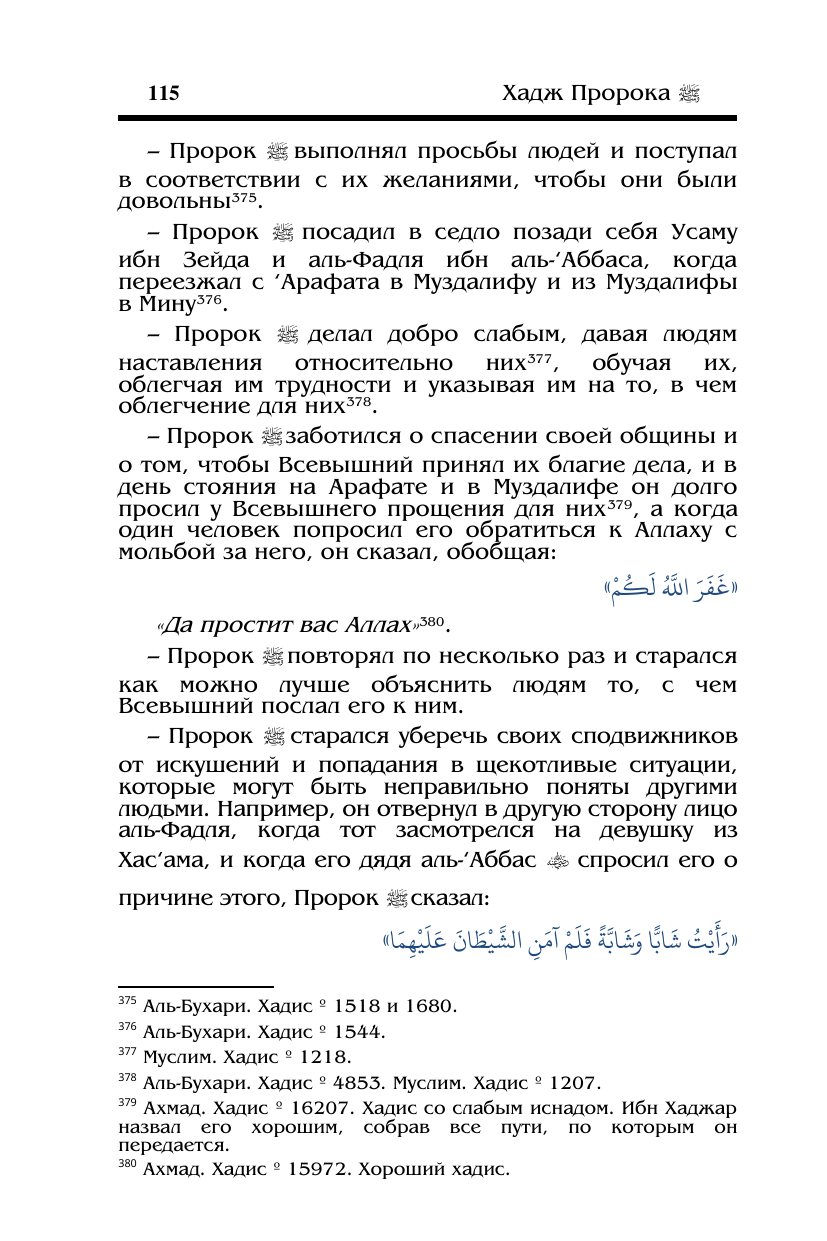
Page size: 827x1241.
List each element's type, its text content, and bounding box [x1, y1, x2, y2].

text «رَأَيْتُ شَابًّا وَشَابَّةً فَلَمْ آمَنِ الشَّيْطَانَ عَلَيْهِمَا» [118, 918, 738, 963]
text «Да простит вас Аллах». [118, 617, 738, 638]
text – Пророк ج повторял по несколько раз и старался как можно лучше объяснить людям то, с чем Всевышний послал его к ним. [118, 638, 738, 719]
text – Пророк ج делал добро слабым, давая людям наставления относительно них, обучая их, облегчая им трудности и указывая им на то, в чем облегчение для них. [118, 317, 738, 419]
text – Пророк ج старался уберечь своих сподвижников от искушений и попадания в щекотливые ситуации, которые могут быть неправильно поняты другими людьми. Например, он отвернул в другую сторону лицо аль-Фадля, когда тот засмотрелся на девушку из Хас‘ама, и когда его дядя аль-‘Аббас س спросил его о причине этого, Пророк ج сказал: [118, 719, 738, 918]
text – Пророк ج посадил в седло позади себя Усаму ибн Зейда и аль-Фадля ибн аль-‘Аббаса, когда переезжал с ‘Арафата в Муздалифу и из Муздалифы в Мину. [118, 214, 738, 317]
text – Пророк ج заботился о спасении своей общины и о том, чтобы Всевышний принял их благие дела, и в день стояния на Арафате и в Муздалифе он долго просил у Всевышнего прощения для них, а когда один человек попросил его обратиться к Аллаху с мольбой за него, он сказал, обобщая: [118, 419, 738, 565]
text – Пророк ج выполнял просьбы людей и поступал в соответствии с их желаниями, чтобы они были довольны. [118, 133, 738, 214]
list «غَفَرَ اللَّهُ لَكُمْ» [118, 565, 738, 610]
